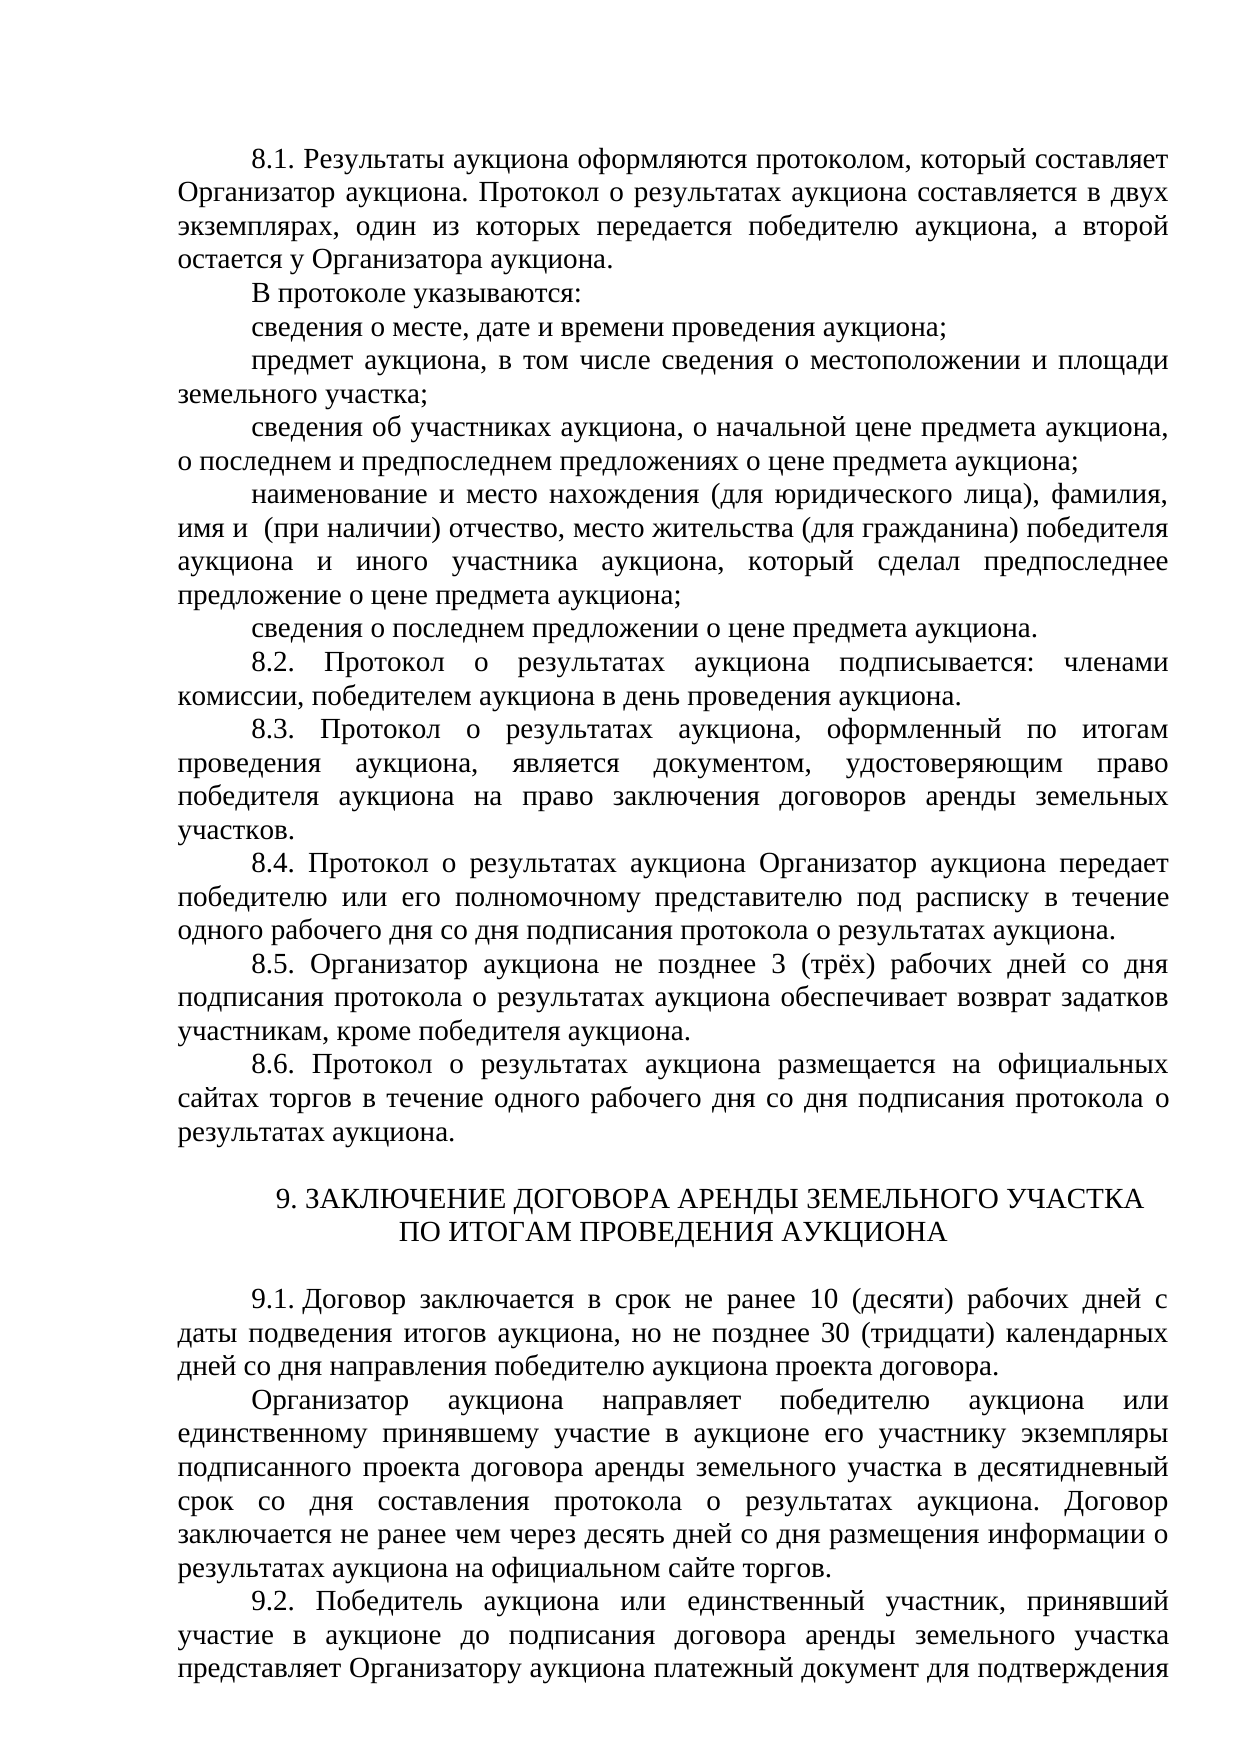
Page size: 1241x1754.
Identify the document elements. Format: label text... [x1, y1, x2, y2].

text сведения об участниках аукциона, о начальной цене предмета аукциона, о последнем и предпоследнем предложениях о цене предмета аукциона; [177, 409, 1169, 476]
text предмет аукциона, в том числе сведения о местоположении и площади земельного участка; [177, 342, 1169, 409]
text 8.2. Протокол о результатах аукциона подписывается: членами комиссии, победителем аукциона в день проведения аукциона. [177, 644, 1169, 711]
text 8.6. Протокол о результатах аукциона размещается на официальных сайтах торгов в течение одного рабочего дня со дня подписания протокола о результатах аукциона. [177, 1047, 1169, 1147]
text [177, 1583, 1169, 1684]
text 8.1. Результаты аукциона оформляются протоколом, который составляет Организатор аукциона. Протокол о результатах аукциона составляется в двух экземплярах, один из которых передается победителю аукциона, а второй остается у Организатора аукциона. [177, 141, 1169, 275]
text В протоколе указываются: [177, 275, 1169, 309]
text 9.1. Договор заключается в срок не ранее 10 (десяти) рабочих дней с даты подведения итогов аукциона, но не позднее 30 (тридцати) календарных дней со дня направления победителю аукциона проекта договора. [177, 1281, 1169, 1382]
text 8.5. Организатор аукциона не позднее 3 (трёх) рабочих дней со дня подписания протокола о результатах аукциона обеспечивает возврат задатков участникам, кроме победителя аукциона. [177, 946, 1169, 1047]
text сведения о последнем предложении о цене предмета аукциона. [177, 611, 1169, 644]
text 9. ЗАКЛЮЧЕНИЕ ДОГОВОРА АРЕНДЫ ЗЕМЕЛЬНОГО УЧАСТКА ПО ИТОГАМ ПРОВЕДЕНИЯ АУКЦИОНА [177, 1181, 1169, 1248]
text Организатор аукциона направляет победителю аукциона или единственному принявшему участие в аукционе его участнику экземпляры подписанного проекта договора аренды земельного участка в десятидневный срок со дня составления протокола о результатах аукциона. Договор заключается не ранее чем через десять дней со дня размещения информации о результатах аукциона на официальном сайте торгов. [177, 1382, 1169, 1583]
text 8.4. Протокол о результатах аукциона Организатор аукциона передает победителю или его полномочному представителю под расписку в течение одного рабочего дня со дня подписания протокола о результатах аукциона. [177, 845, 1169, 946]
text сведения о месте, дате и времени проведения аукциона; [177, 309, 1169, 342]
text наименование и место нахождения (для юридического лица), фамилия, имя и (при наличии) отчество, место жительства (для гражданина) победителя аукциона и иного участника аукциона, который сделал предпоследнее предложение о цене предмета аукциона; [177, 476, 1169, 611]
text 8.3. Протокол о результатах аукциона, оформленный по итогам проведения аукциона, является документом, удостоверяющим право победителя аукциона на право заключения договоров аренды земельных участков. [177, 711, 1169, 845]
